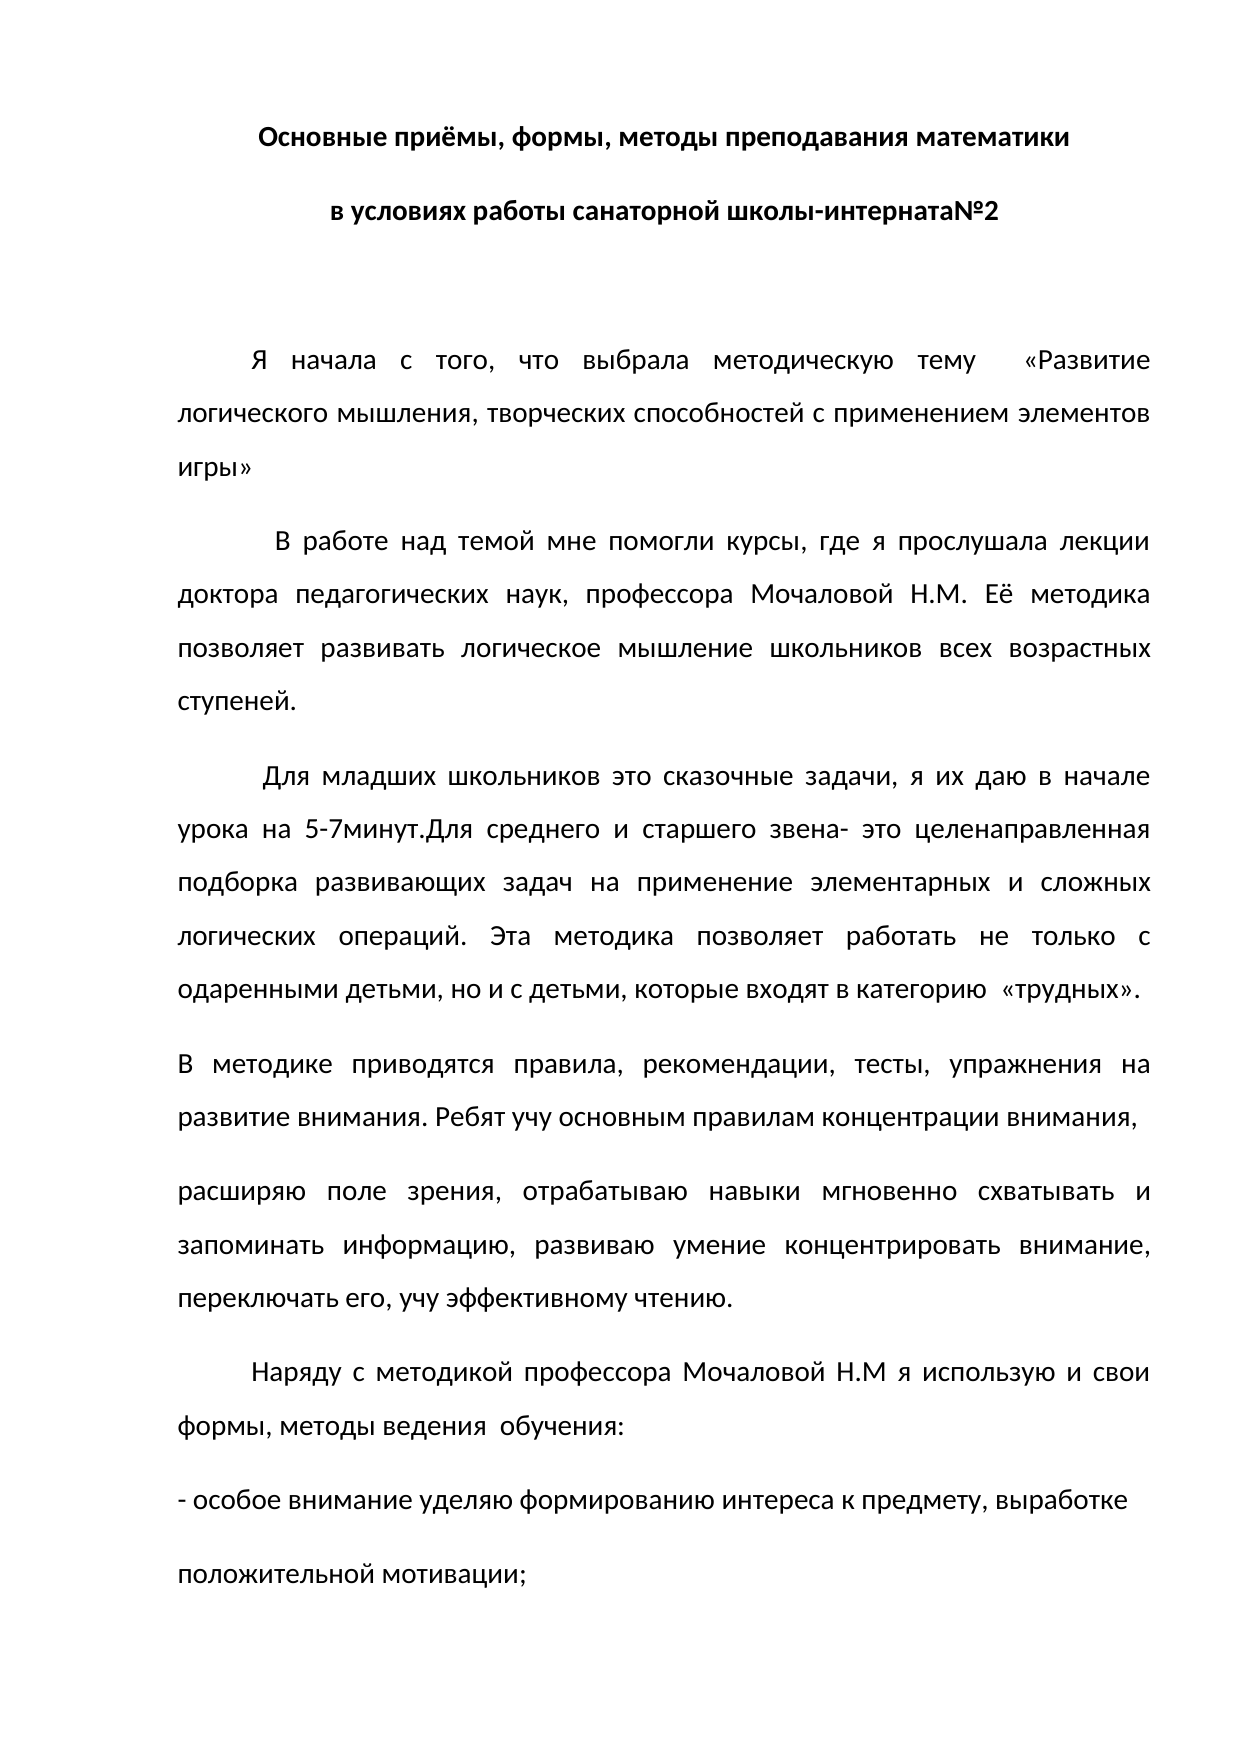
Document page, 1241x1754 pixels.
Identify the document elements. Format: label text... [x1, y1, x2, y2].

text Основные приёмы, формы, методы преподавания математики [177, 118, 1152, 154]
text - особое внимание уделяю формированию интереса к предмету, выработке [177, 1481, 1152, 1517]
text Для младших школьников это сказочные задачи, я их даю в начале урока на 5-7минут.Для среднего и старшего звена- это целенаправленная подборка развивающих задач на применение элементарных и сложных логических операций. Эта методика позволяет работать не только с одаренными детьми, но и с детьми, которые входят в категорию «трудных». [177, 757, 1152, 1006]
text Наряду с методикой профессора Мочаловой Н.М я использую и свои формы, методы ведения обучения: [177, 1353, 1152, 1443]
text В методике приводятся правила, рекомендации, тесты, упражнения на развитие внимания. Ребят учу основным правилам концентрации внимания, [177, 1045, 1152, 1134]
text положительной мотивации; [177, 1556, 1152, 1591]
text Я начала с того, что выбрала методическую тему «Развитие логического мышления, творческих способностей с применением элементов игры» [177, 341, 1152, 483]
text расширяю поле зрения, отрабатываю навыки мгновенно схватывать и запоминать информацию, развиваю умение концентрировать внимание, переключать его, учу эффективному чтению. [177, 1172, 1152, 1315]
text в условиях работы санаторной школы-интерната№2 [177, 192, 1152, 228]
text В работе над темой мне помогли курсы, где я прослушала лекции доктора педагогических наук, профессора Мочаловой Н.М. Её методика позволяет развивать логическое мышление школьников всех возрастных ступеней. [177, 522, 1152, 718]
